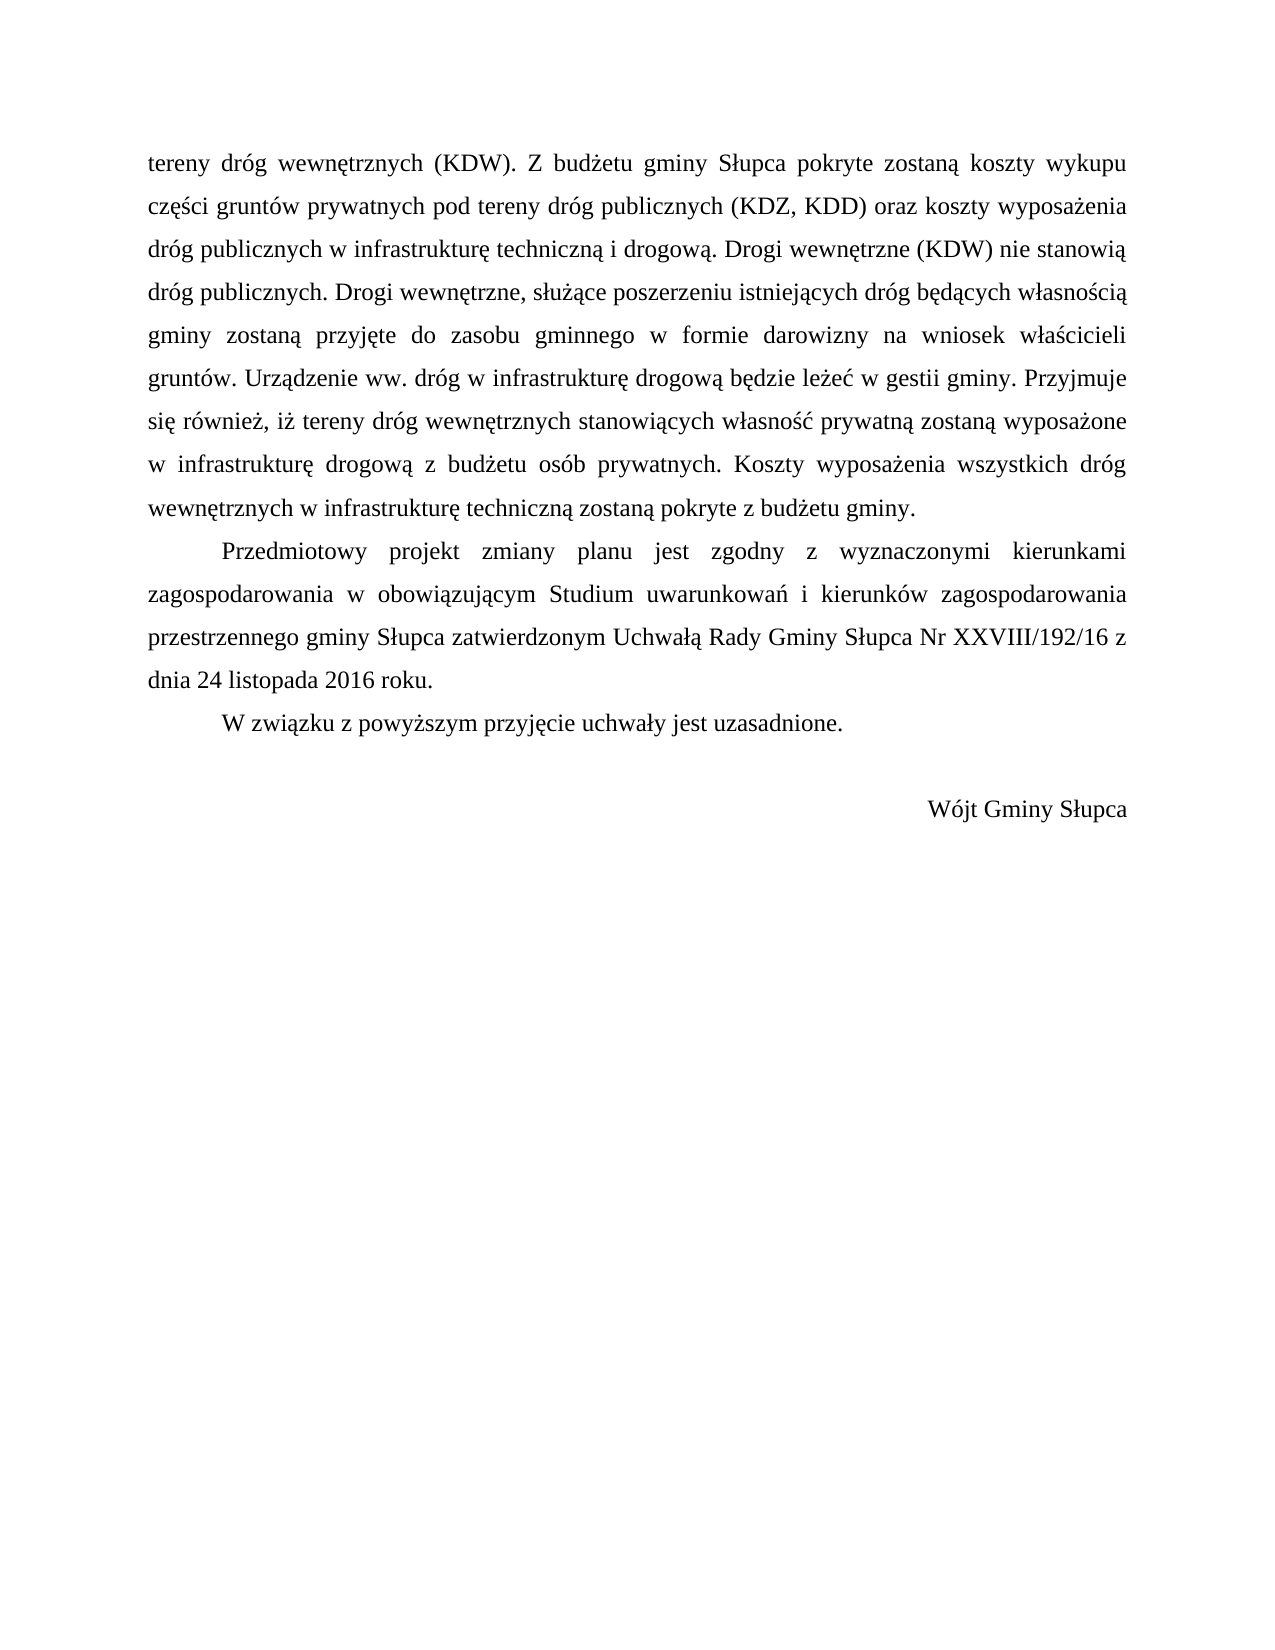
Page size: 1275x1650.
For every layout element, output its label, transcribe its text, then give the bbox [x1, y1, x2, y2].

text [148, 148, 1127, 521]
text Przedmiotowy projekt zmiany planu jest zgodny z wyznaczonymi kierunkami zagospodarowania w obowiązującym Studium uwarunkowań i kierunków zagospodarowania przestrzennego gminy Słupca zatwierdzonym Uchwałą Rady Gminy Słupca Nr XXVIII/192/16 z dnia 24 listopada 2016 roku. [148, 536, 1127, 694]
text W związku z powyższym przyjęcie uchwały jest uzasadnione. [148, 708, 1127, 737]
text Wójt Gminy Słupca [148, 794, 1127, 823]
